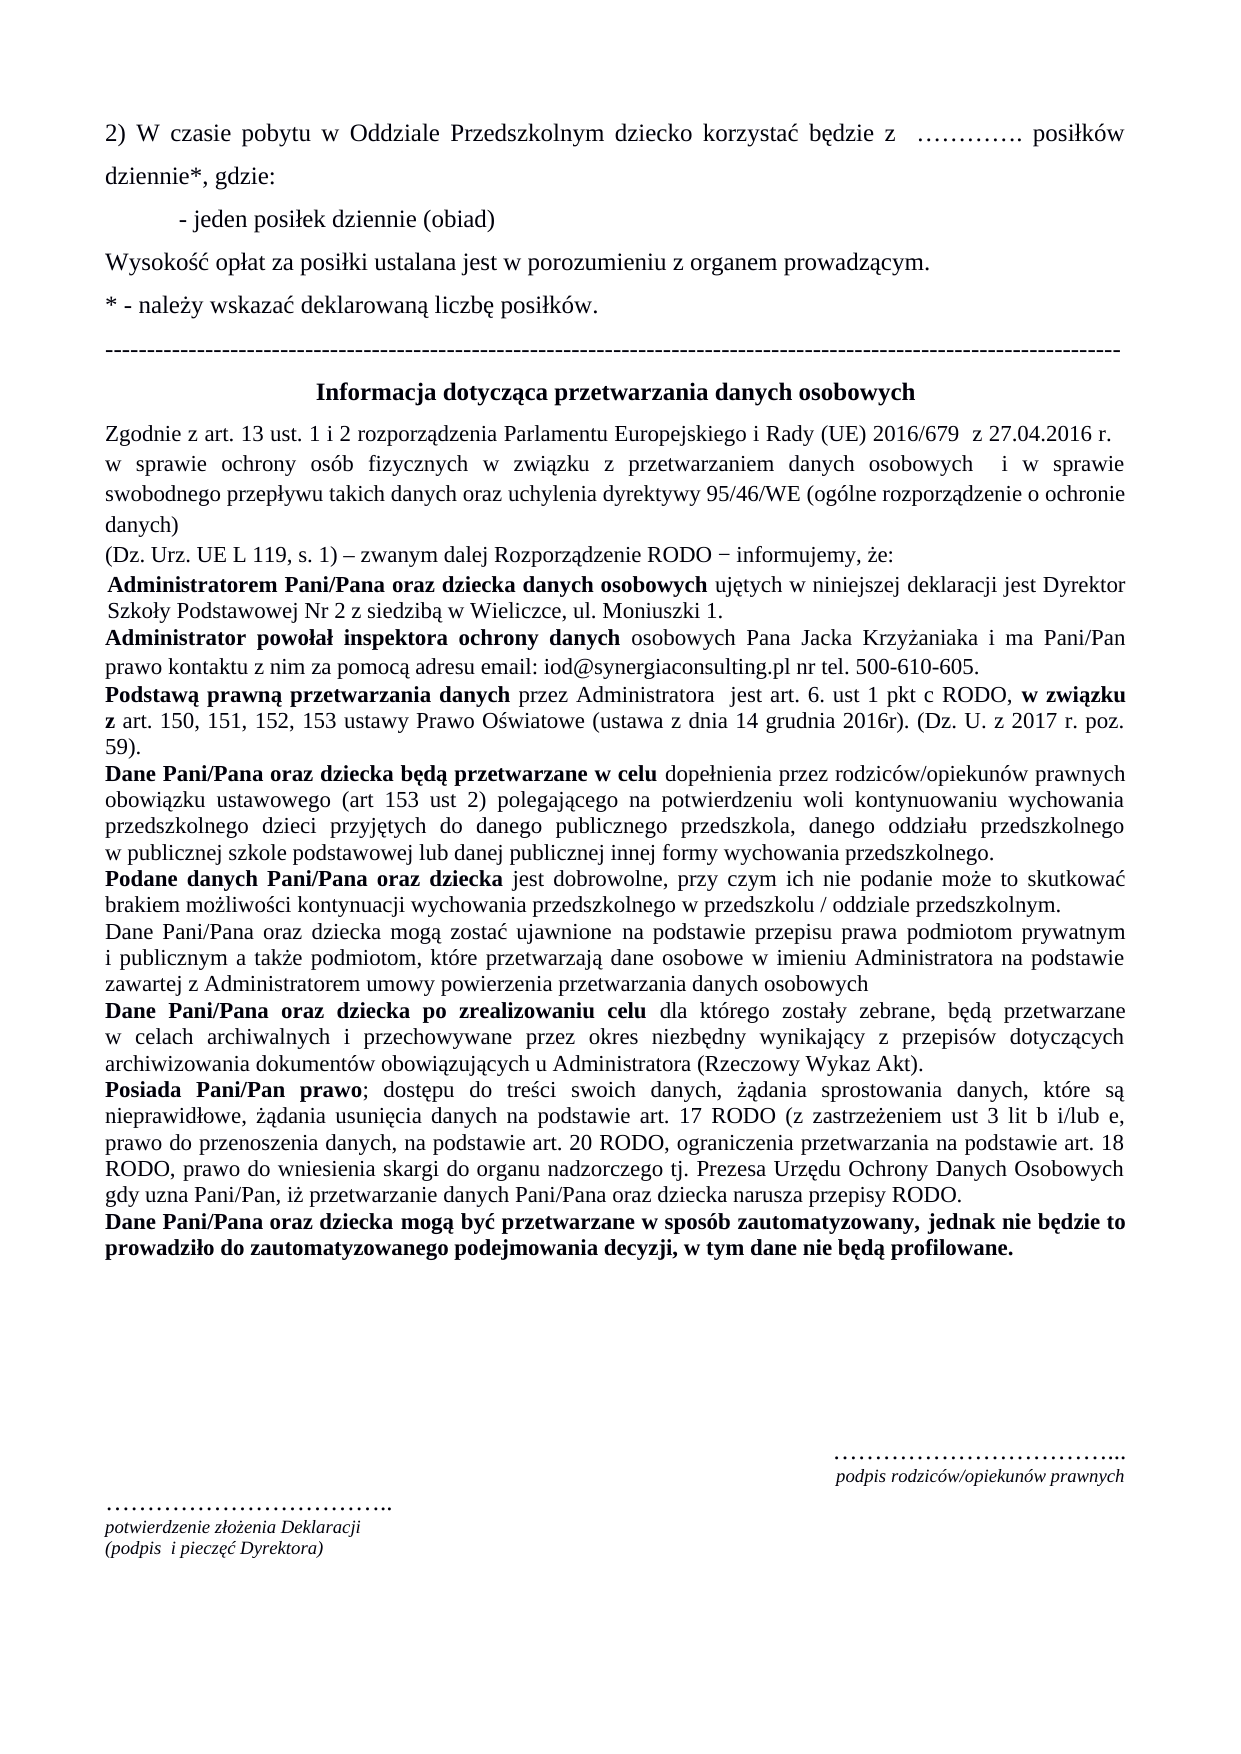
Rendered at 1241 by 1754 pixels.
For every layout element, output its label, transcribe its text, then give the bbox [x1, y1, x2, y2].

text Dane Pani/Pana oraz dziecka mogą zostać ujawnione na podstawie przepisu prawa podmiotom prywatnym i publicznym a także podmiotom, które przetwarzają dane osobowe w imieniu Administratora na podstawie zawartej z Administratorem umowy powierzenia przetwarzania danych osobowych [105, 918, 1126, 997]
text 2) W czasie pobytu w Oddziale Przedszkolnym dziecko korzystać będzie z …………. posiłków dziennie*, gdzie: [105, 118, 1126, 190]
text Wysokość opłat za posiłki ustalana jest w porozumieniu z organem prowadzącym. [105, 247, 1126, 276]
text …………………………….. [105, 1487, 1126, 1516]
text -------------------------------------------------------------------------------------------------------------------------- [105, 334, 1126, 362]
text (podpis i pieczęć Dyrektora) [105, 1537, 1126, 1559]
text podpis rodziców/opiekunów prawnych [105, 1465, 1126, 1487]
text Zgodnie z art. 13 ust. 1 i 2 rozporządzenia Parlamentu Europejskiego i Rady (UE) 2016/679 z 27.04.2016 r. w sprawie ochrony osób fizycznych w związku z przetwarzaniem danych osobowych i w sprawie swobodnego przepływu takich danych oraz uchylenia dyrektywy 95/46/WE (ogólne rozporządzenie o ochronie danych) (Dz. Urz. UE L 119, s. 1) – zwanym dalej Rozporządzenie RODO − informujemy, że: [105, 420, 1126, 567]
text Administrator powołał inspektora ochrony danych osobowych Pana Jacka Krzyżaniaka i ma Pani/Pan prawo kontaktu z nim za pomocą adresu email: iod@synergiaconsulting.pl nr tel. 500-610-605. [105, 624, 1126, 681]
text - jeden posiłek dziennie (obiad) [105, 204, 1126, 233]
text potwierdzenie złożenia Deklaracji [105, 1516, 1126, 1537]
text Informacja dotycząca przetwarzania danych osobowych [105, 377, 1126, 406]
text * - należy wskazać deklarowaną liczbę posiłków. [105, 291, 1126, 319]
text Dane Pani/Pana oraz dziecka mogą być przetwarzane w sposób zautomatyzowany, jednak nie będzie to prowadziło do zautomatyzowanego podejmowania decyzji, w tym dane nie będą profilowane. [105, 1208, 1126, 1260]
text Podane danych Pani/Pana oraz dziecka jest dobrowolne, przy czym ich nie podanie może to skutkować brakiem możliwości kontynuacji wychowania przedszkolnego w przedszkolu / oddziale przedszkolnym. [105, 865, 1126, 918]
text Administratorem Pani/Pana oraz dziecka danych osobowych ujętych w niniejszej deklaracji jest Dyrektor Szkoły Podstawowej Nr 2 z siedzibą w Wieliczce, ul. Moniuszki 1. [107, 571, 1126, 624]
text Dane Pani/Pana oraz dziecka będą przetwarzane w celu dopełnienia przez rodziców/opiekunów prawnych obowiązku ustawowego (art 153 ust 2) polegającego na potwierdzeniu woli kontynuowaniu wychowania przedszkolnego dzieci przyjętych do danego publicznego przedszkola, danego oddziału przedszkolnego w publicznej szkole podstawowej lub danej publicznej innej formy wychowania przedszkolnego. [105, 760, 1126, 865]
text ……………………………... [105, 1436, 1126, 1465]
text Podstawą prawną przetwarzania danych przez Administratora jest art. 6. ust 1 pkt c RODO, w związku z art. 150, 151, 152, 153 ustawy Prawo Oświatowe (ustawa z dnia 14 grudnia 2016r). (Dz. U. z 2017 r. poz. 59). [105, 681, 1126, 760]
text Dane Pani/Pana oraz dziecka po zrealizowaniu celu dla którego zostały zebrane, będą przetwarzane w celach archiwalnych i przechowywane przez okres niezbędny wynikający z przepisów dotyczących archiwizowania dokumentów obowiązujących u Administratora (Rzeczowy Wykaz Akt). [105, 997, 1126, 1076]
text Posiada Pani/Pan prawo; dostępu do treści swoich danych, żądania sprostowania danych, które są nieprawidłowe, żądania usunięcia danych na podstawie art. 17 RODO (z zastrzeżeniem ust 3 lit b i/lub e, prawo do przenoszenia danych, na podstawie art. 20 RODO, ograniczenia przetwarzania na podstawie art. 18 RODO, prawo do wniesienia skargi do organu nadzorczego tj. Prezesa Urzędu Ochrony Danych Osobowych gdy uzna Pani/Pan, iż przetwarzanie danych Pani/Pana oraz dziecka narusza przepisy RODO. [105, 1076, 1126, 1208]
